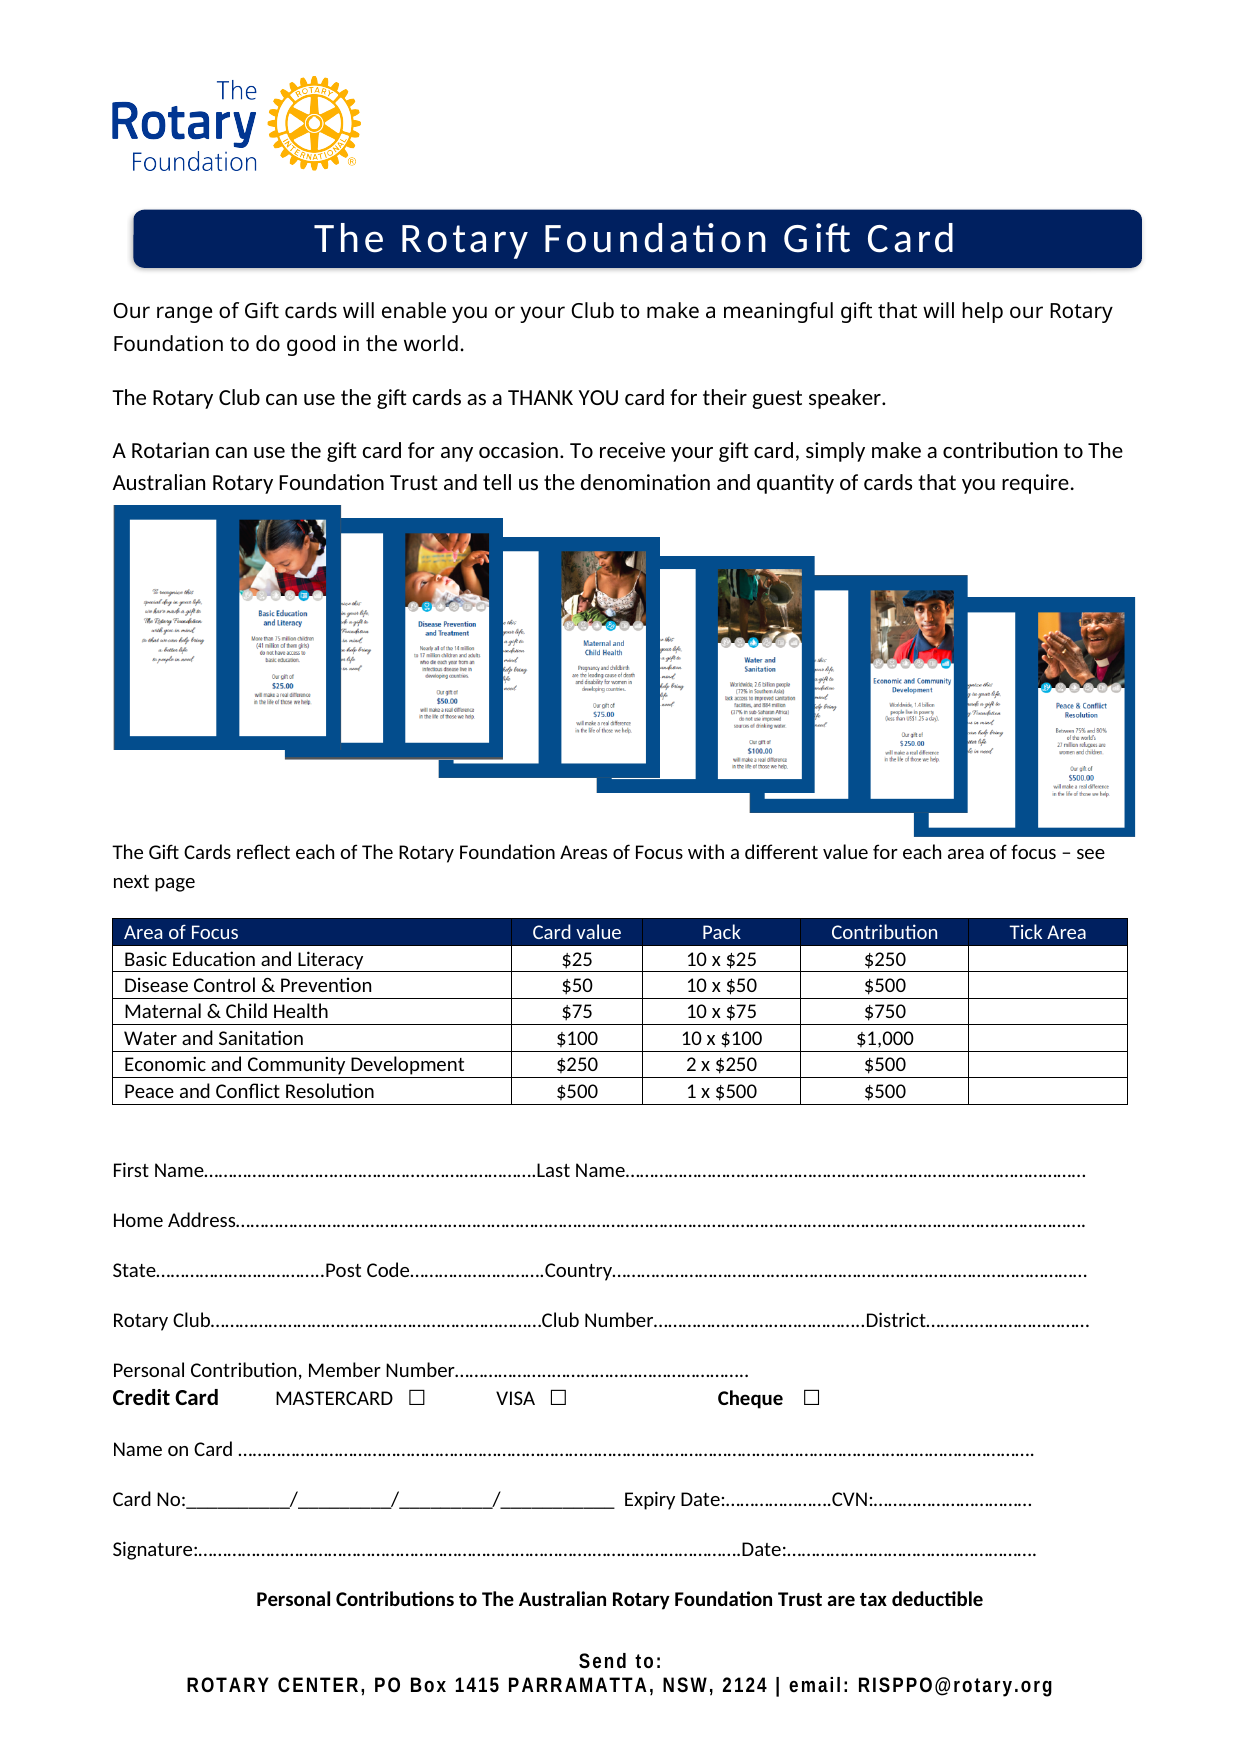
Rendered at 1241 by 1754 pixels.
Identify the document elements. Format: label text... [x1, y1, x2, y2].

table_cell [969, 1052, 1127, 1077]
table_cell Water and Sanitation [113, 1025, 511, 1051]
text Our range of Gift cards will enable you or your Club to make a meaningful gift that will help our Rotary Foundation to do good in the world. [112, 198, 1128, 358]
text Rotary Club……………………………………………………………Club Number……………………………………..District……….…………………… [112, 1307, 1128, 1333]
table_header Pack [643, 919, 800, 945]
table_cell 2 x $250 [643, 1052, 800, 1077]
table_cell $50 [512, 972, 642, 998]
table_cell Disease Control & Prevention [113, 972, 511, 998]
table_header Card value [512, 919, 642, 945]
text A Rotarian can use the gift card for any occasion. To receive your gift card, simply make a contribution to The Australian Rotary Foundation Trust and tell us the denomination and quantity of cards that you require. [112, 436, 1128, 496]
table_cell $75 [512, 999, 642, 1024]
table_cell $500 [801, 1052, 968, 1077]
table_cell 10 x $75 [643, 999, 800, 1024]
text Card No:__________/_________/_________/___________ Expiry Date:………………….CVN:…………………………… [112, 1486, 1128, 1512]
text The Rotary Club can use the gift cards as a THANK YOU card for their guest speaker. [112, 383, 1128, 411]
table_header Contribution [801, 919, 968, 945]
picture [112, 76, 361, 171]
table_cell [969, 1025, 1127, 1051]
text The Gift Cards reflect each of The Rotary Foundation Areas of Focus with a different value for each area of focus – see next page [112, 839, 1128, 894]
table_cell $100 [512, 1025, 642, 1051]
table_cell $1,000 [801, 1025, 968, 1051]
text First Name………………………………………..………………….Last Name…………………………………………………………………………………… [112, 1157, 1128, 1183]
table_cell 10 x $50 [643, 972, 800, 998]
table_cell 1 x $500 [643, 1078, 800, 1103]
text Credit Card MASTERCARD VISA Cheque [112, 1383, 1128, 1411]
table_cell $750 [801, 999, 968, 1024]
table_cell [969, 946, 1127, 971]
picture [113, 505, 1136, 837]
table_cell 10 x $25 [643, 946, 800, 971]
table_cell 10 x $100 [643, 1025, 800, 1051]
table_cell $250 [512, 1052, 642, 1077]
text State……………………………..Post Code……………………….Country……………………………………………………………………………………… [112, 1257, 1128, 1283]
table_cell Economic and Community Development [113, 1052, 511, 1077]
table_cell $500 [512, 1078, 642, 1103]
table_cell $25 [512, 946, 642, 971]
table_cell Peace and Conflict Resolution [113, 1078, 511, 1103]
table_cell Maternal & Child Health [113, 999, 511, 1024]
text Signature:……………………………………………………………………….………………………….Date:……………………………………………. [112, 1536, 1128, 1562]
table_cell [969, 1078, 1127, 1103]
table_cell $500 [801, 1078, 968, 1103]
table_cell Basic Education and Literacy [113, 946, 511, 971]
text Personal Contribution, Member Number………………..………………………………….. [112, 1357, 1128, 1383]
table_cell $500 [801, 972, 968, 998]
table_header Area of Focus [113, 919, 511, 945]
table_cell [969, 999, 1127, 1024]
table_cell $250 [801, 946, 968, 971]
text Name on Card …………………………………………………………………………………………………………………………………………………. [112, 1436, 1128, 1462]
text Home Address………………………………..…………………………………………………………………………………………………………………………. [112, 1207, 1128, 1233]
table_cell [969, 972, 1127, 998]
text Personal Contributions to The Australian Rotary Foundation Trust are tax deductible [112, 1586, 1128, 1612]
table_header Tick Area [969, 919, 1127, 945]
